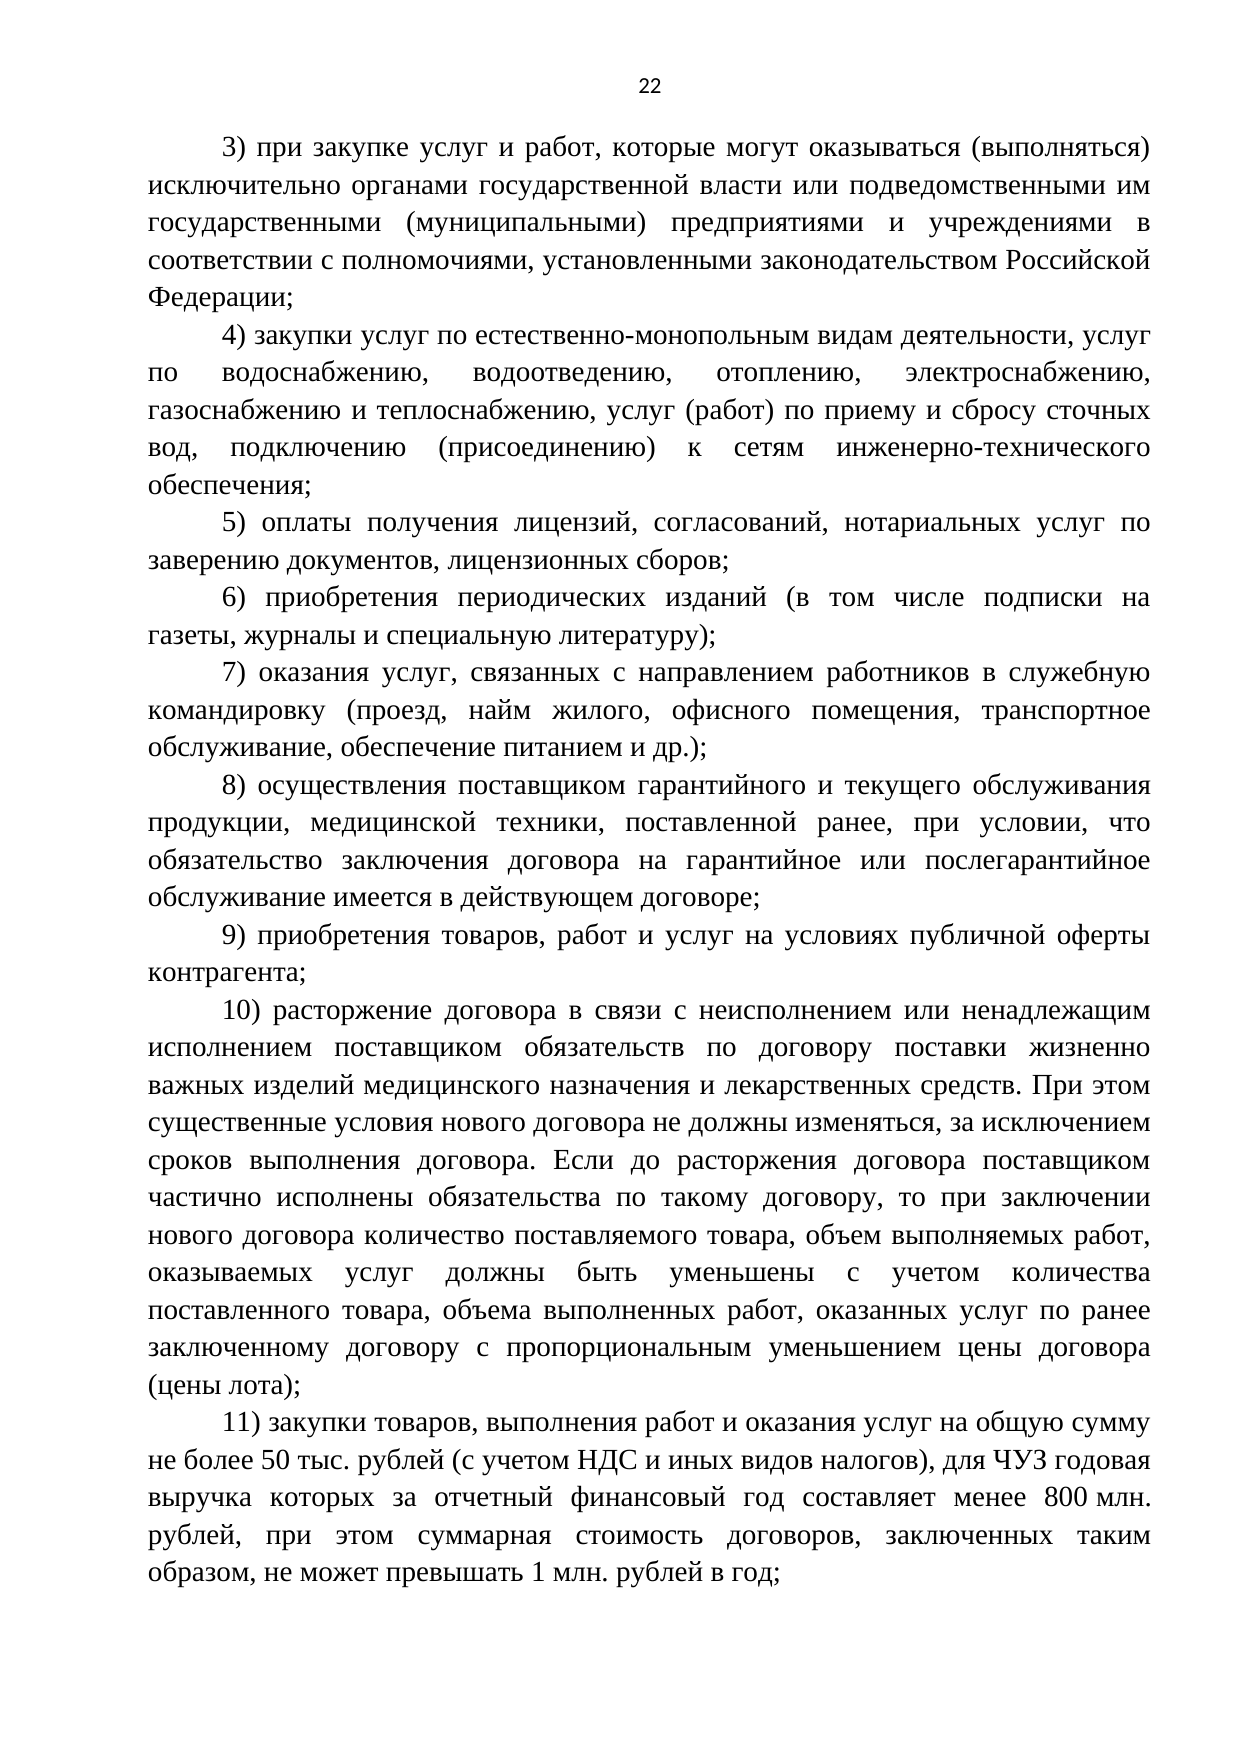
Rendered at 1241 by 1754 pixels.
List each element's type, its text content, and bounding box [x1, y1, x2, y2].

text 4) закупки услуг по естественно-монопольным видам деятельности, услуг по водоснабжению, водоотведению, отоплению, электроснабжению, газоснабжению и теплоснабжению, услуг (работ) по приему и сбросу сточных вод, подключению (присоединению) к сетям инженерно-технического обеспечения; [148, 314, 1152, 502]
text 7) оказания услуг, связанных с направлением работников в служебную командировку (проезд, найм жилого, офисного помещения, транспортное обслуживание, обеспечение питанием и др.); [148, 652, 1152, 764]
text 9) приобретения товаров, работ и услуг на условиях публичной оферты контрагента; [148, 914, 1152, 989]
text 3) при закупке услуг и работ, которые могут оказываться (выполняться) исключительно органами государственной власти или подведомственными им государственными (муниципальными) предприятиями и учреждениями в соответствии с полномочиями, установленными законодательством Российской Федерации; [148, 127, 1152, 314]
text 5) оплаты получения лицензий, согласований, нотариальных услуг по заверению документов, лицензионных сборов; [148, 502, 1152, 577]
text 8) осуществления поставщиком гарантийного и текущего обслуживания продукции, медицинской техники, поставленной ранее, при условии, что обязательство заключения договора на гарантийное или послегарантийное обслуживание имеется в действующем договоре; [148, 764, 1152, 914]
text 11) закупки товаров, выполнения работ и оказания услуг на общую сумму не более 50 тыс. рублей (с учетом НДС и иных видов налогов), для ЧУЗ годовая выручка которых за отчетный финансовый год составляет менее 800 млн. рублей, при этом суммарная стоимость договоров, заключенных таким образом, не может превышать 1 млн. рублей в год; [148, 1402, 1152, 1589]
text 10) расторжение договора в связи с неисполнением или ненадлежащим исполнением поставщиком обязательств по договору поставки жизненно важных изделий медицинского назначения и лекарственных средств. При этом существенные условия нового договора не должны изменяться, за исключением сроков выполнения договора. Если до расторжения договора поставщиком частично исполнены обязательства по такому договору, то при заключении нового договора количество поставляемого товара, объем выполняемых работ, оказываемых услуг должны быть уменьшены с учетом количества поставленного товара, объема выполненных работ, оказанных услуг по ранее заключенному договору с пропорциональным уменьшением цены договора (цены лота); [148, 989, 1152, 1402]
text 6) приобретения периодических изданий (в том числе подписки на газеты, журналы и специальную литературу); [148, 577, 1152, 652]
